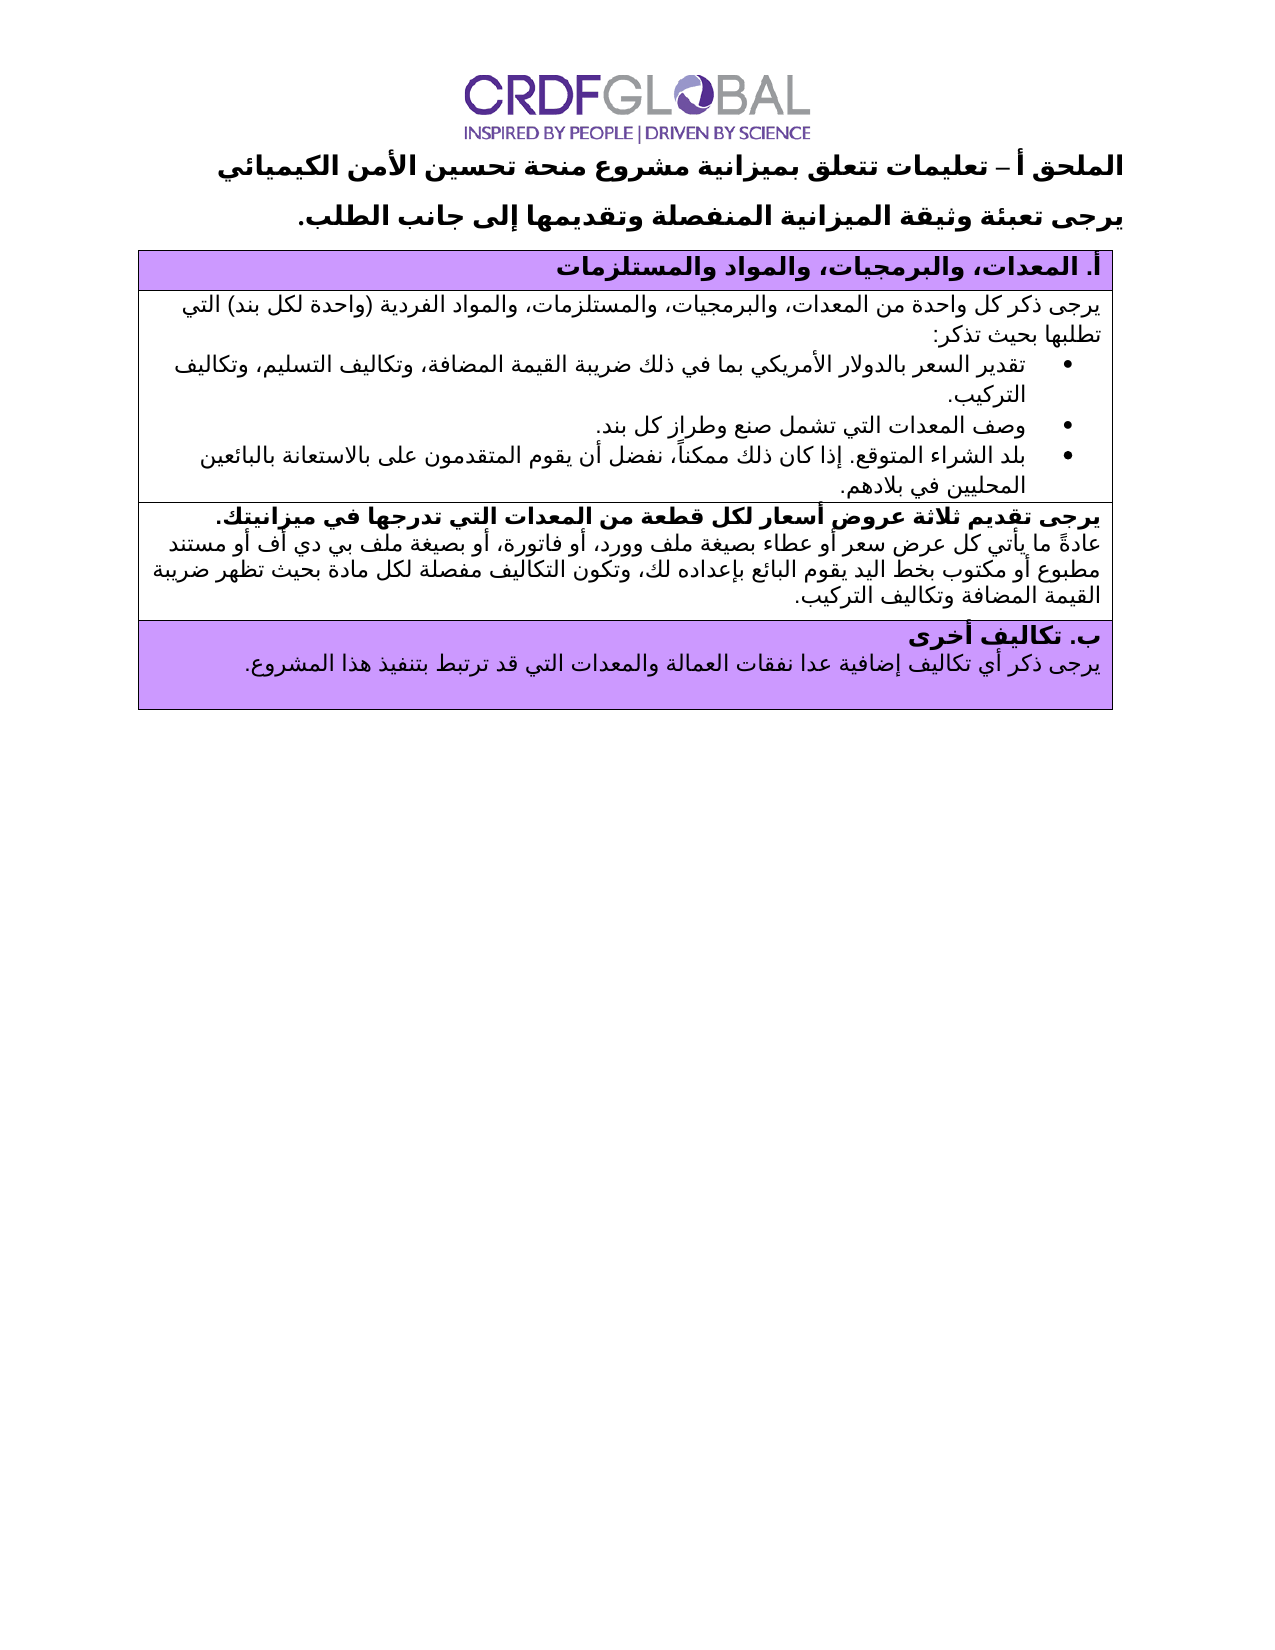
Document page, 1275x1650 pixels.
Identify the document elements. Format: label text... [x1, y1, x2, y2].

table_cell يرجى تقديم ثلاثة عروض أسعار لكل قطعة من المعدات التي تدرجها في ميزانيتك. عادةً ما يأتي كل عرض سعر أو عطاء بصيغة ملف وورد، أو فاتورة، أو بصيغة ملف بي دي أف أو مستند مطبوع أو مكتوب بخط اليد يقوم البائع بإعداده لك، وتكون التكاليف مفصلة لكل مادة بحيث تظهر ضريبة القيمة المضافة وتكاليف التركيب. [139, 503, 1112, 620]
table_cell ب. تكاليف أخرى يرجى ذكر أي تكاليف إضافية عدا نفقات العمالة والمعدات التي قد ترتبط بتنفيذ هذا المشروع. [139, 621, 1112, 709]
picture [464, 75, 811, 144]
table_cell يرجى ذكر كل واحدة من المعدات، والبرمجيات، والمستلزمات، والمواد الفردية (واحدة لكل بند) التي تطلبها بحيث تذكر: تقدير السعر بالدولار الأمريكي بما في ذلك ضريبة القيمة المضافة، وتكاليف التسليم، وتكاليف التركيب. وصف المعدات التي تشمل صنع وطراز كل بند. بلد الشراء المتوقع. إذا كان ذلك ممكناً، نفضل أن يقوم المتقدمون على بالاستعانة بالبائعين المحليين في بلادهم. [139, 291, 1112, 502]
table_header أ. المعدات، والبرمجيات، والمواد والمستلزمات [139, 251, 1112, 290]
text يرجى تعبئة وثيقة الميزانية المنفصلة وتقديمها إلى جانب الطلب. [150, 200, 1125, 231]
text الملحق أ – تعليمات تتعلق بميزانية مشروع منحة تحسين الأمن الكيميائي [150, 150, 1125, 181]
